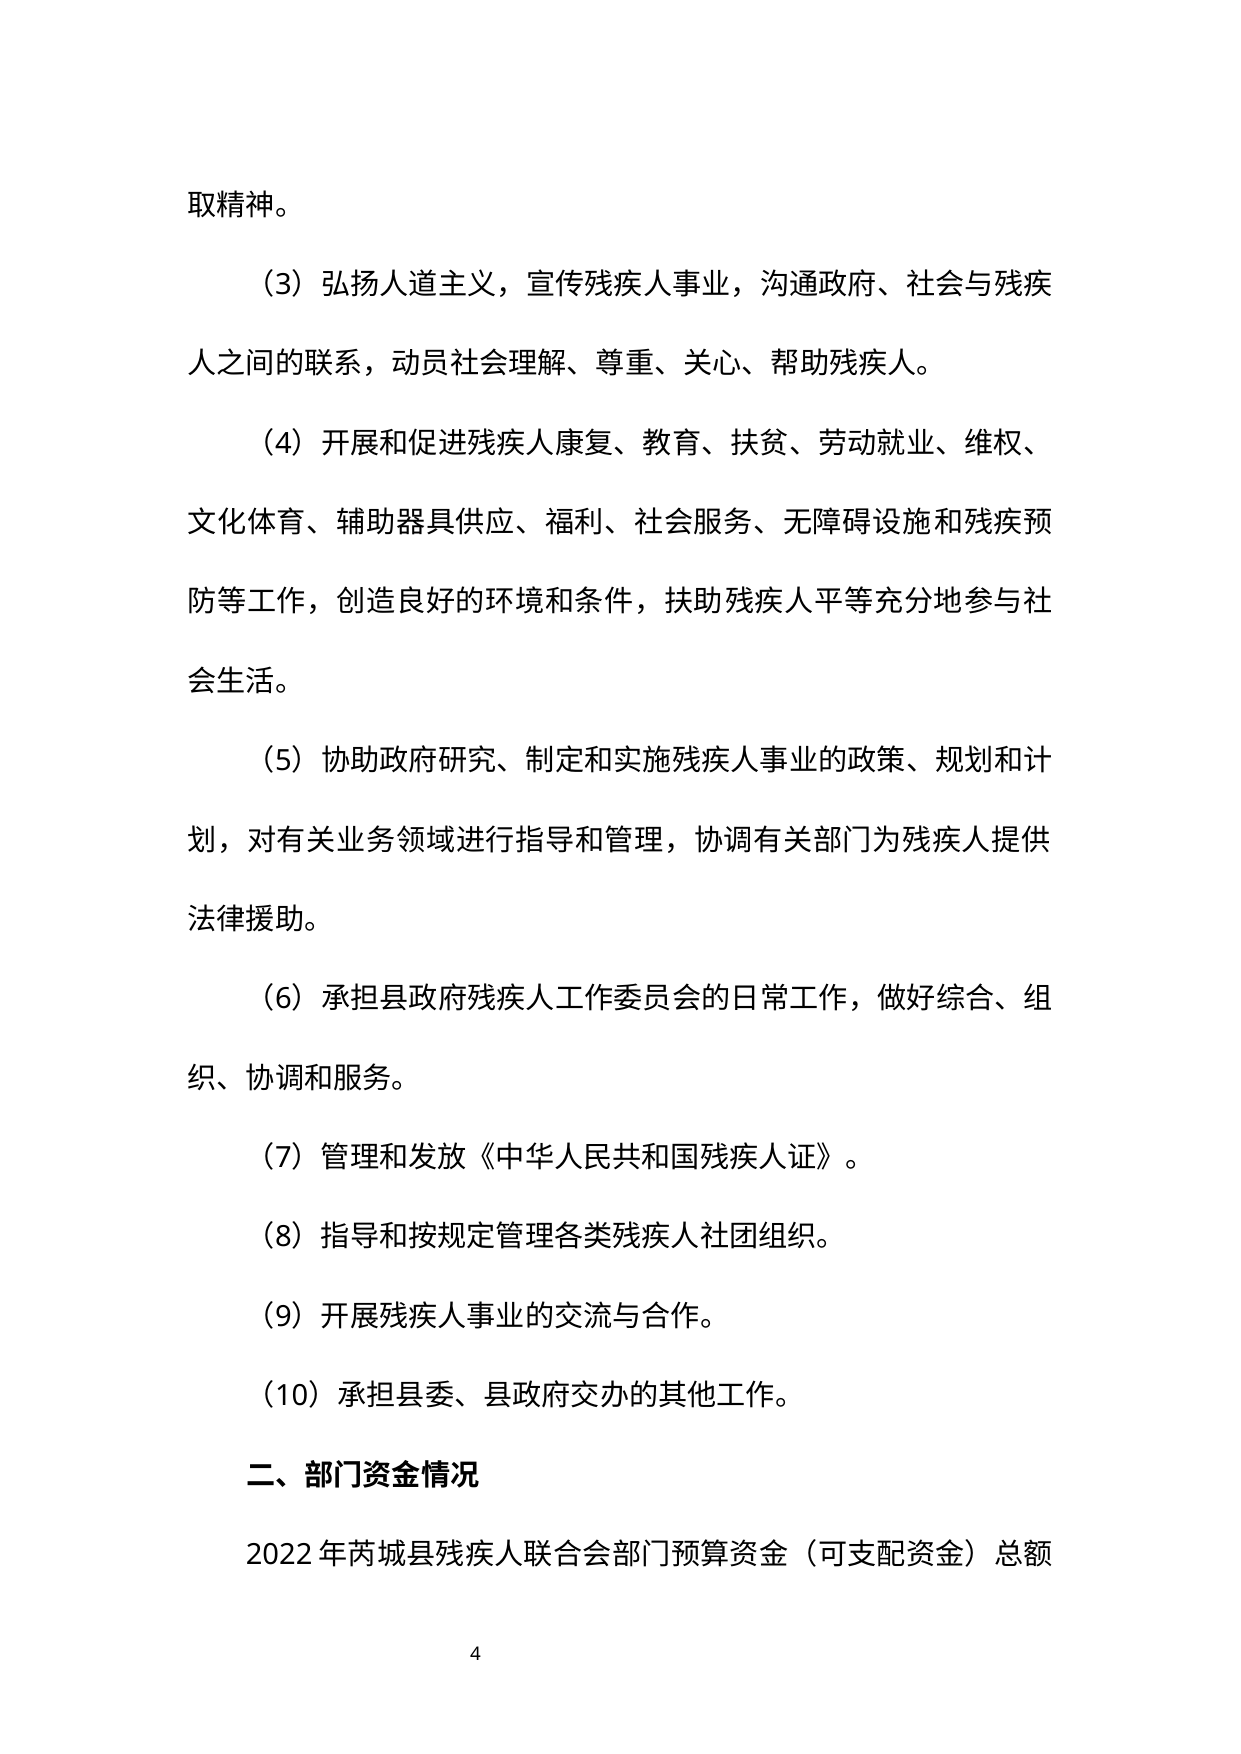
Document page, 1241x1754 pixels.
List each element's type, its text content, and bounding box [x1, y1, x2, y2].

text （4）开展和促进残疾人康复、教育、扶贫、劳动就业、维权、文化体育、辅助器具供应、福利、社会服务、无障碍设施和残疾预防等工作，创造良好的环境和条件，扶助残疾人平等充分地参与社会生活。 [187, 401, 1053, 718]
text （8）指导和按规定管理各类残疾人社团组织。 [187, 1194, 1053, 1274]
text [187, 1512, 1053, 1591]
text （6）承担县政府残疾人工作委员会的日常工作，做好综合、组织、协调和服务。 [187, 956, 1053, 1115]
text （10）承担县委、县政府交办的其他工作。 [187, 1353, 1053, 1433]
text 二、部门资金情况 [187, 1433, 1053, 1512]
text （3）弘扬人道主义，宣传残疾人事业，沟通政府、社会与残疾人之间的联系，动员社会理解、尊重、关心、帮助残疾人。 [187, 242, 1053, 401]
text （9）开展残疾人事业的交流与合作。 [187, 1274, 1053, 1353]
text （5）协助政府研究、制定和实施残疾人事业的政策、规划和计划，对有关业务领域进行指导和管理，协调有关部门为残疾人提供法律援助。 [187, 718, 1053, 956]
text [187, 163, 1053, 242]
text （7）管理和发放《中华人民共和国残疾人证》。 [187, 1115, 1053, 1194]
